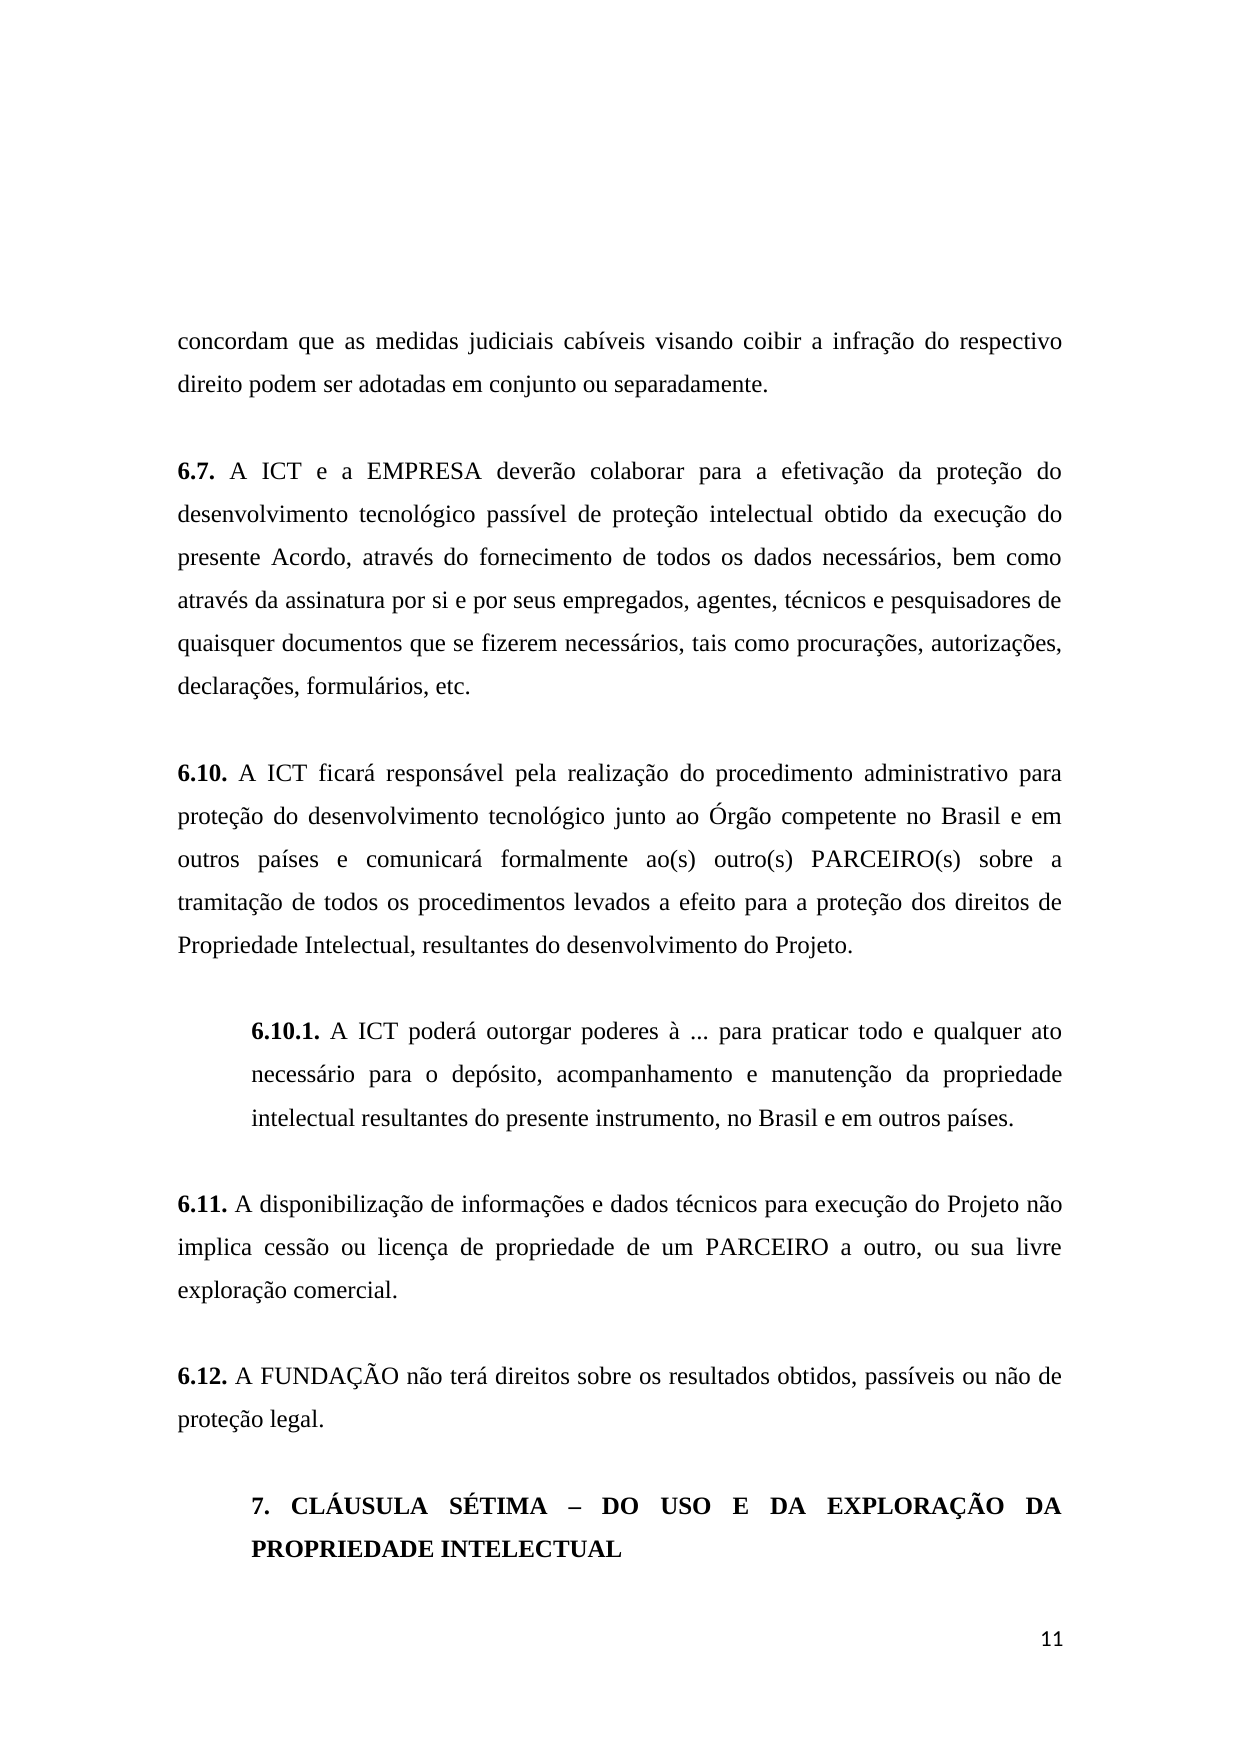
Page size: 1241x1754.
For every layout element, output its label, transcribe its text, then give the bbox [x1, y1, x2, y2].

text 6.10.1. A ICT poderá outorgar poderes à ... para praticar todo e qualquer ato necessário para o depósito, acompanhamento e manutenção da propriedade intelectual resultantes do presente instrumento, no Brasil e em outros países. [251, 1016, 1063, 1131]
text 6.12. A FUNDAÇÃO não terá direitos sobre os resultados obtidos, passíveis ou não de proteção legal. [177, 1361, 1063, 1433]
text 6.7. A ICT e a EMPRESA deverão colaborar para a efetivação da proteção do desenvolvimento tecnológico passível de proteção intelectual obtido da execução do presente Acordo, através do fornecimento de todos os dados necessários, bem como através da assinatura por si e por seus empregados, agentes, técnicos e pesquisadores de quaisquer documentos que se fizerem necessários, tais como procurações, autorizações, declarações, formulários, etc. [177, 456, 1063, 700]
text 6.11. A disponibilização de informações e dados técnicos para execução do Projeto não implica cessão ou licença de propriedade de um PARCEIRO a outro, ou sua livre exploração comercial. [177, 1189, 1063, 1304]
text 6.10. A ICT ficará responsável pela realização do procedimento administrativo para proteção do desenvolvimento tecnológico junto ao Órgão competente no Brasil e em outros países e comunicará formalmente ao(s) outro(s) PARCEIRO(s) sobre a tramitação de todos os procedimentos levados a efeito para a proteção dos direitos de Propriedade Intelectual, resultantes do desenvolvimento do Projeto. [177, 758, 1063, 959]
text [177, 326, 1063, 398]
text 7. CLÁUSULA SÉTIMA – DO USO E DA EXPLORAÇÃO DA PROPRIEDADE INTELECTUAL [251, 1491, 1063, 1563]
